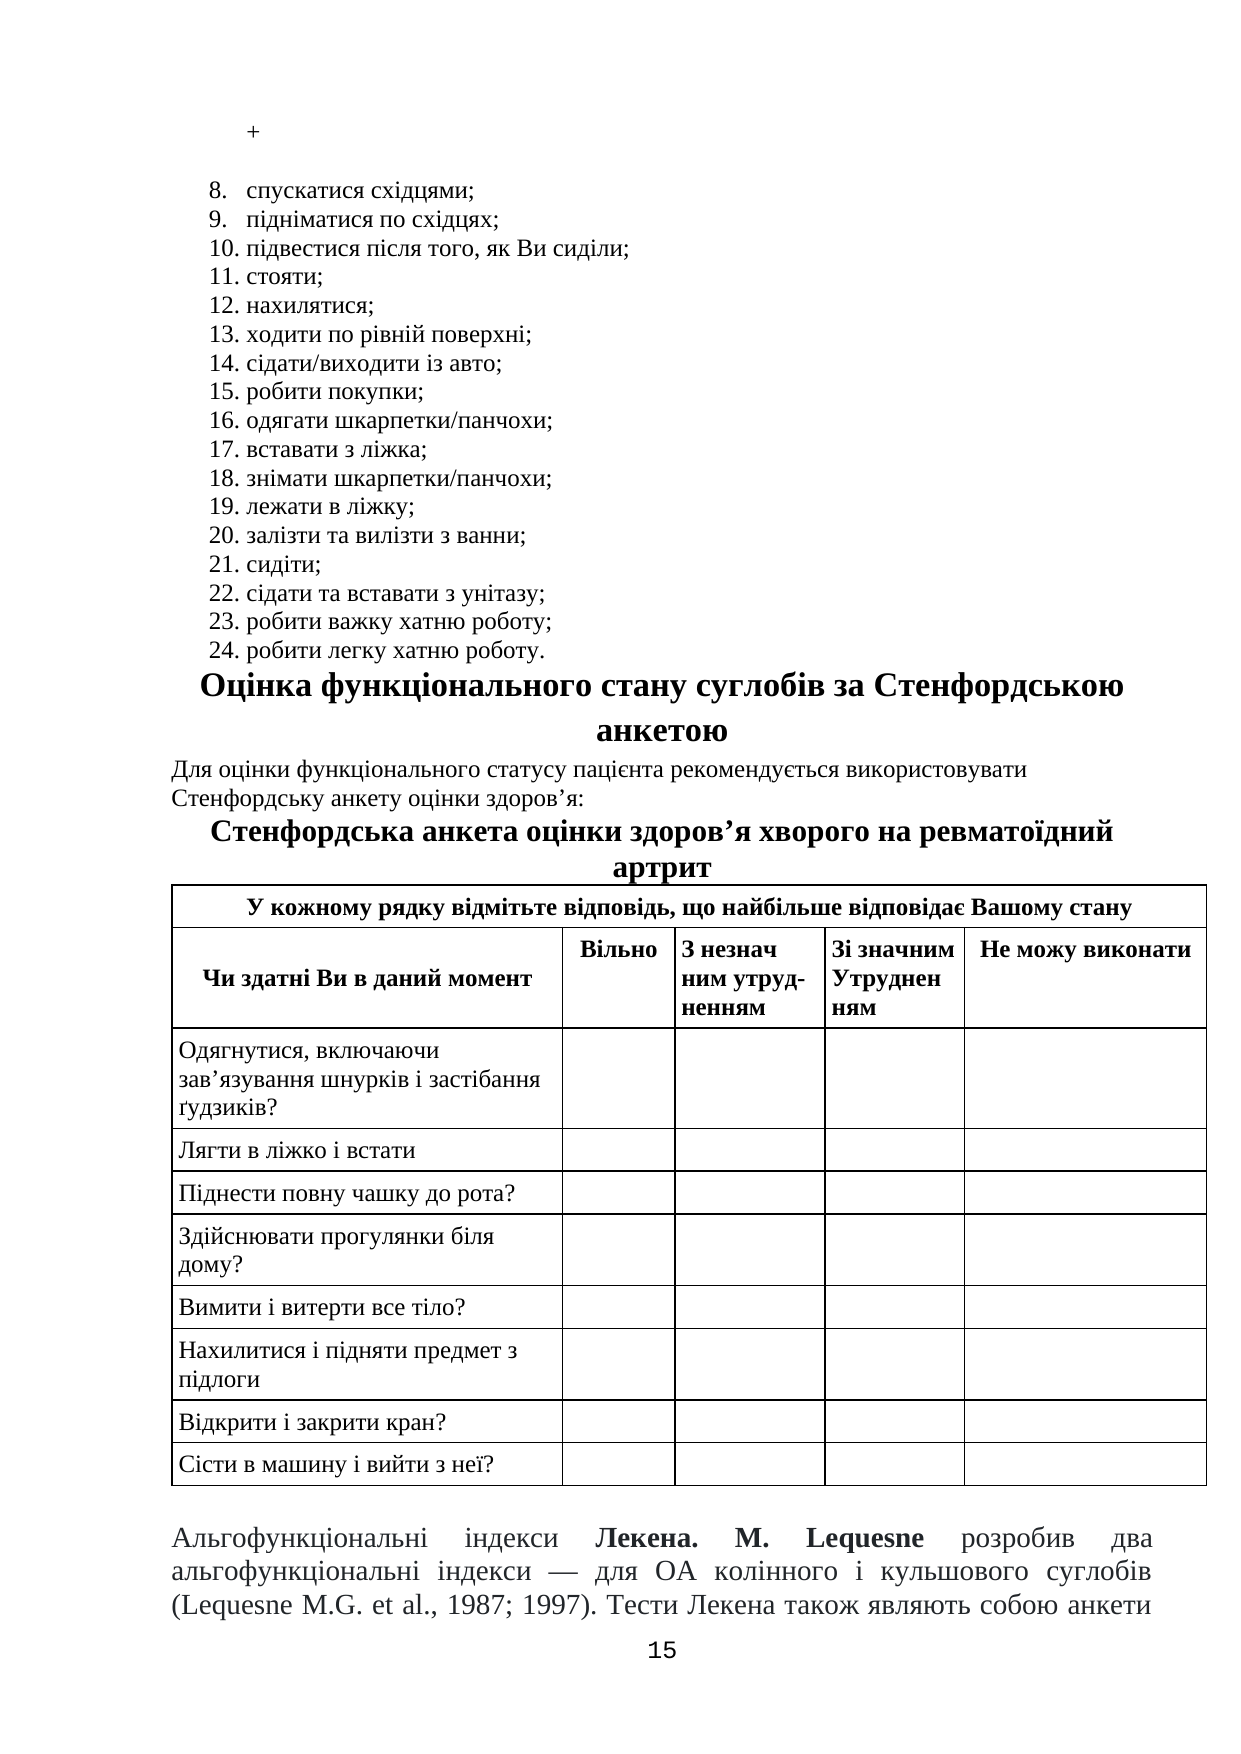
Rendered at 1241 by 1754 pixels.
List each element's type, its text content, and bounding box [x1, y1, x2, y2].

list робити легку хатню роботу. [209, 1276, 1153, 1304]
list ходити по рівній поверхні; [209, 638, 1153, 667]
text Для оцінки функціонального статусу пацієнта рекомендується використовувати Стенфордську анкету оцінки здоров’я: [171, 1395, 1153, 1452]
list сідати та вставати з унітазу; [209, 1160, 1153, 1188]
text + [246, 291, 1153, 320]
list нахилятися; [209, 581, 1153, 609]
list одягати шкарпетки/панчохи; [209, 812, 1153, 841]
list стояти; [209, 523, 1153, 551]
list сиділи, лежали чи відпочивали протягом дня. [209, 117, 1153, 146]
list сідати/виходити із авто; [209, 696, 1153, 725]
text Оцінка функціональної недостатності [171, 175, 1153, 204]
list сидіти; [209, 1102, 1153, 1131]
subtitle Стенфордська анкета оцінки здоров’я хворого на ревматоїдний артрит [171, 1452, 1153, 1524]
list вставати з ліжка; [209, 870, 1153, 899]
list знімати шкарпетки/панчохи; [209, 928, 1153, 957]
text Наскільки важко для Вас: [171, 233, 1153, 262]
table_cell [173, 1569, 562, 1610]
list підніматися по східцях; [209, 407, 1153, 436]
table_cell Вільно [563, 1569, 674, 1610]
list робити важку хатню роботу; [209, 1218, 1153, 1246]
list підвестися після того, як Ви сиділи; [209, 465, 1153, 493]
table_header У кожному рядку відмітьте відповідь, що найбільше відповідає Вашому стану [173, 1526, 1206, 1567]
subtitle Оцінка функціонального стану суглобів за Стенфордською анкетою [171, 1304, 1153, 1389]
list лежати в ліжку; [209, 986, 1153, 1015]
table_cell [826, 1569, 964, 1610]
table_cell Не можу виконати [965, 1569, 1206, 1610]
list спускатися східцями; [209, 349, 1153, 378]
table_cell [676, 1569, 824, 1610]
list робити покупки; [209, 754, 1153, 783]
list залізти та вилізти з ванни; [209, 1044, 1153, 1073]
